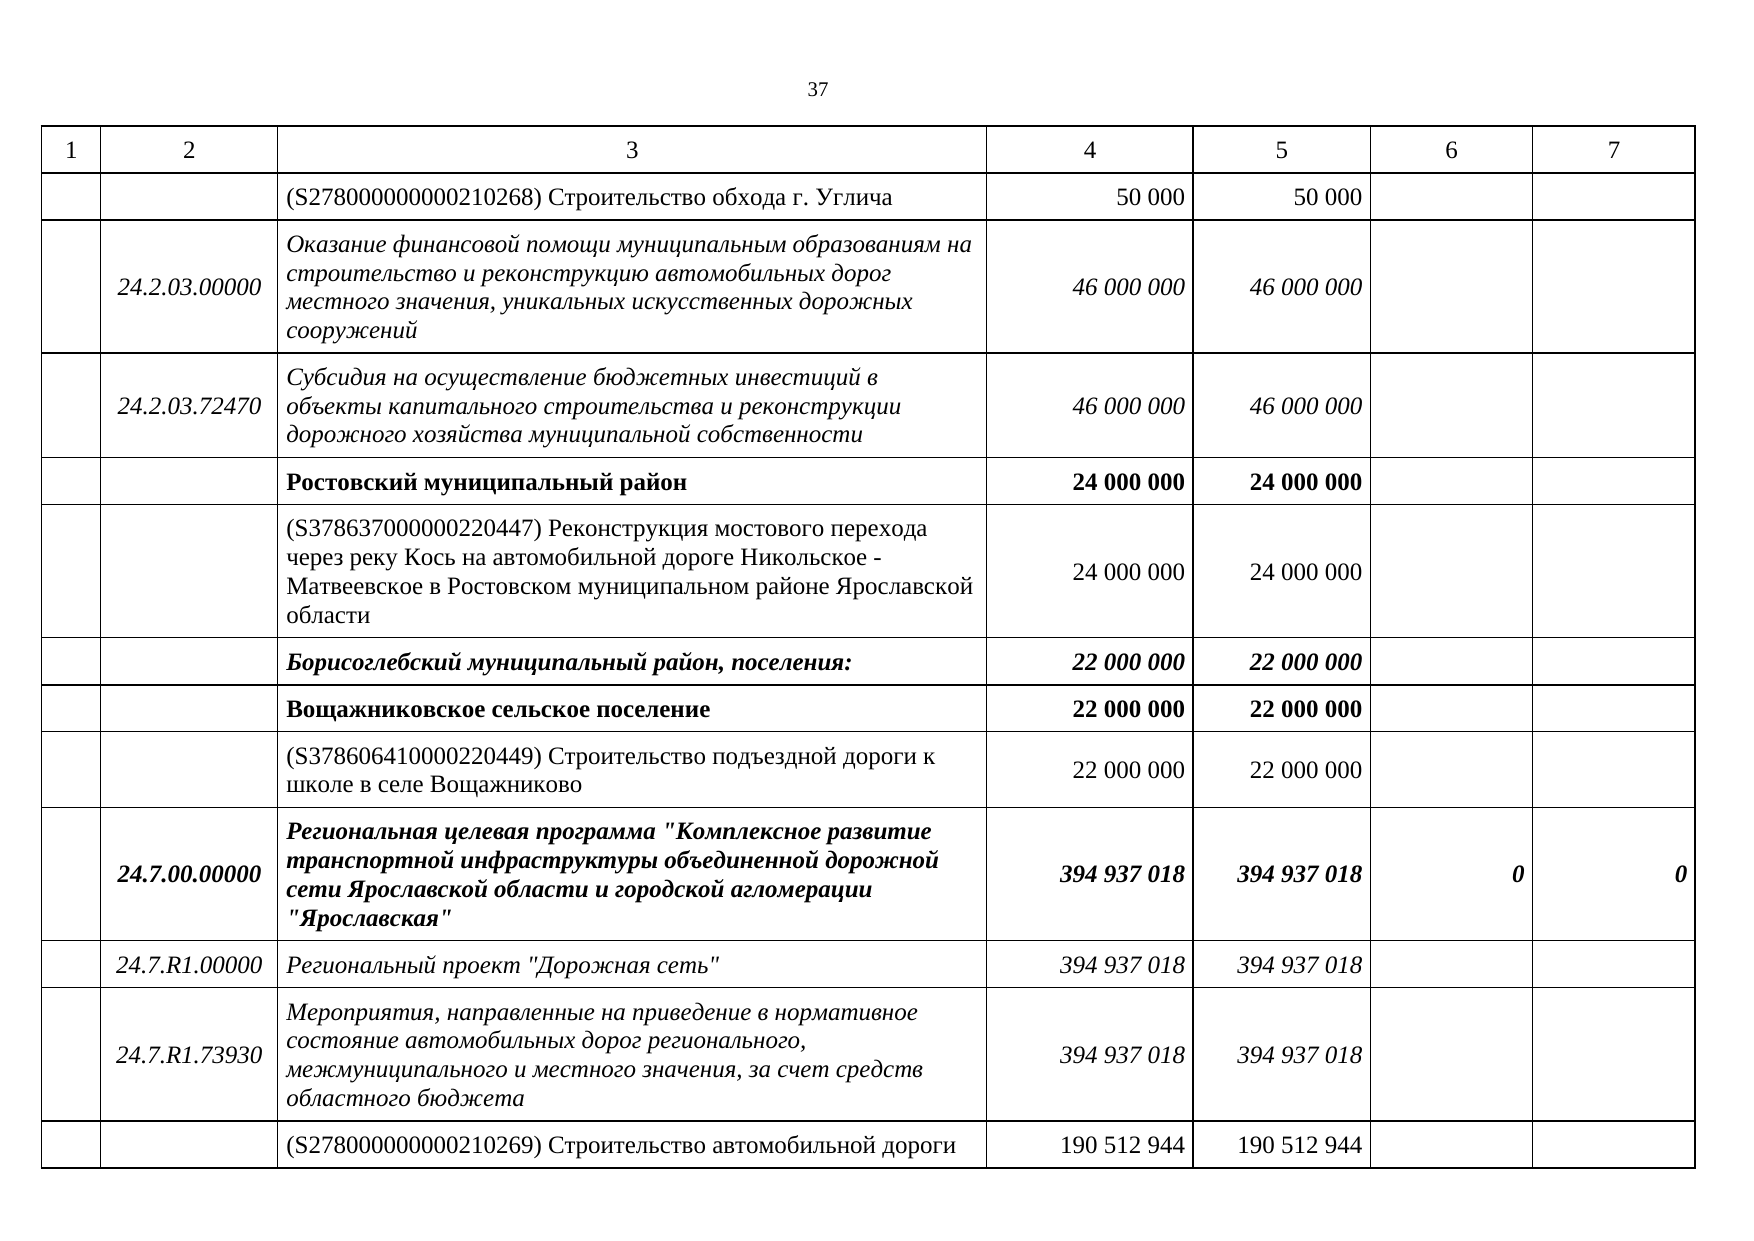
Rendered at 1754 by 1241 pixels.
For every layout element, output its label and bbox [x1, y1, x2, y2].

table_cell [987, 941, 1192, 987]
table_header [101, 127, 277, 172]
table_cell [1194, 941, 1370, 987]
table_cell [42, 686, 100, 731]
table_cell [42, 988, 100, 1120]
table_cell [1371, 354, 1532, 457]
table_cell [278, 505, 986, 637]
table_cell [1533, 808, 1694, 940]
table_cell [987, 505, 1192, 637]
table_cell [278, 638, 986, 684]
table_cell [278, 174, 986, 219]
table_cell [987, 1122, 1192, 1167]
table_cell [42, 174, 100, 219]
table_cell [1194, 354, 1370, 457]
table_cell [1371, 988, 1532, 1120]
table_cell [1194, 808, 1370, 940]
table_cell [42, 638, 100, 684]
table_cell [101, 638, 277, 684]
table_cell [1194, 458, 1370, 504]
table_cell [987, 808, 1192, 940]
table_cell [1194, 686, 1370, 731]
table_header [1371, 127, 1532, 172]
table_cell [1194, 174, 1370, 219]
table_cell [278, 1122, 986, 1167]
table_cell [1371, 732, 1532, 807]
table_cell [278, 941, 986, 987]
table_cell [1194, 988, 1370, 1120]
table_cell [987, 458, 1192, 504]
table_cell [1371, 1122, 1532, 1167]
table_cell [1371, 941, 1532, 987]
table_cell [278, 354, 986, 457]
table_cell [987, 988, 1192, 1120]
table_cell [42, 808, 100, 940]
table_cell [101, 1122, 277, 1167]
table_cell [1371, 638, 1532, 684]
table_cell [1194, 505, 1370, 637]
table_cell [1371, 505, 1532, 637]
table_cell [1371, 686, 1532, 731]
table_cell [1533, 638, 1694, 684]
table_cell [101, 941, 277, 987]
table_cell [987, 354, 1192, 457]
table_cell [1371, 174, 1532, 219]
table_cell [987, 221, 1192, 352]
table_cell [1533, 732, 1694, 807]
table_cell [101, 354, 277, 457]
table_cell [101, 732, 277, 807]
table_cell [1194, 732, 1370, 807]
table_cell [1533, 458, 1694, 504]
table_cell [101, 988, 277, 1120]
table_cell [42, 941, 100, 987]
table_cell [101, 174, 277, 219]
table_header [278, 127, 986, 172]
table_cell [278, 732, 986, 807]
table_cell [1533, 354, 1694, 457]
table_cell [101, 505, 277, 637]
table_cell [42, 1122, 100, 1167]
table_header [1533, 127, 1694, 172]
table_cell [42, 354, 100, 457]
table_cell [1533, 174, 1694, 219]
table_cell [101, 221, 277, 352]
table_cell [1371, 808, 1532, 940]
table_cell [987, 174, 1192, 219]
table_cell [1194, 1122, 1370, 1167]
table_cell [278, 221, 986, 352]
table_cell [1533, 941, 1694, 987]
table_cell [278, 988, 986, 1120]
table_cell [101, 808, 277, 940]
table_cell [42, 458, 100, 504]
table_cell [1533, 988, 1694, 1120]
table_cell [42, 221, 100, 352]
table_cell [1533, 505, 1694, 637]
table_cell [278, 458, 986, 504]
table_header [1194, 127, 1370, 172]
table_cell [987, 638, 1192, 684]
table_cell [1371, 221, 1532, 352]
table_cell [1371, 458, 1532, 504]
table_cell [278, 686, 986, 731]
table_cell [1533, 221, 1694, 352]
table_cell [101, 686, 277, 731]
table_header [42, 127, 100, 172]
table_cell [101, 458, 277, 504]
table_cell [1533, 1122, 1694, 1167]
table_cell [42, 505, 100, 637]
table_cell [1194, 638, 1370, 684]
table_header [987, 127, 1192, 172]
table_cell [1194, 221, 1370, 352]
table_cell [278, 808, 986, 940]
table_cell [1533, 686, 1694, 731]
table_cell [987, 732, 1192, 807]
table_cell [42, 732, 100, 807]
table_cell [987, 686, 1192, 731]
